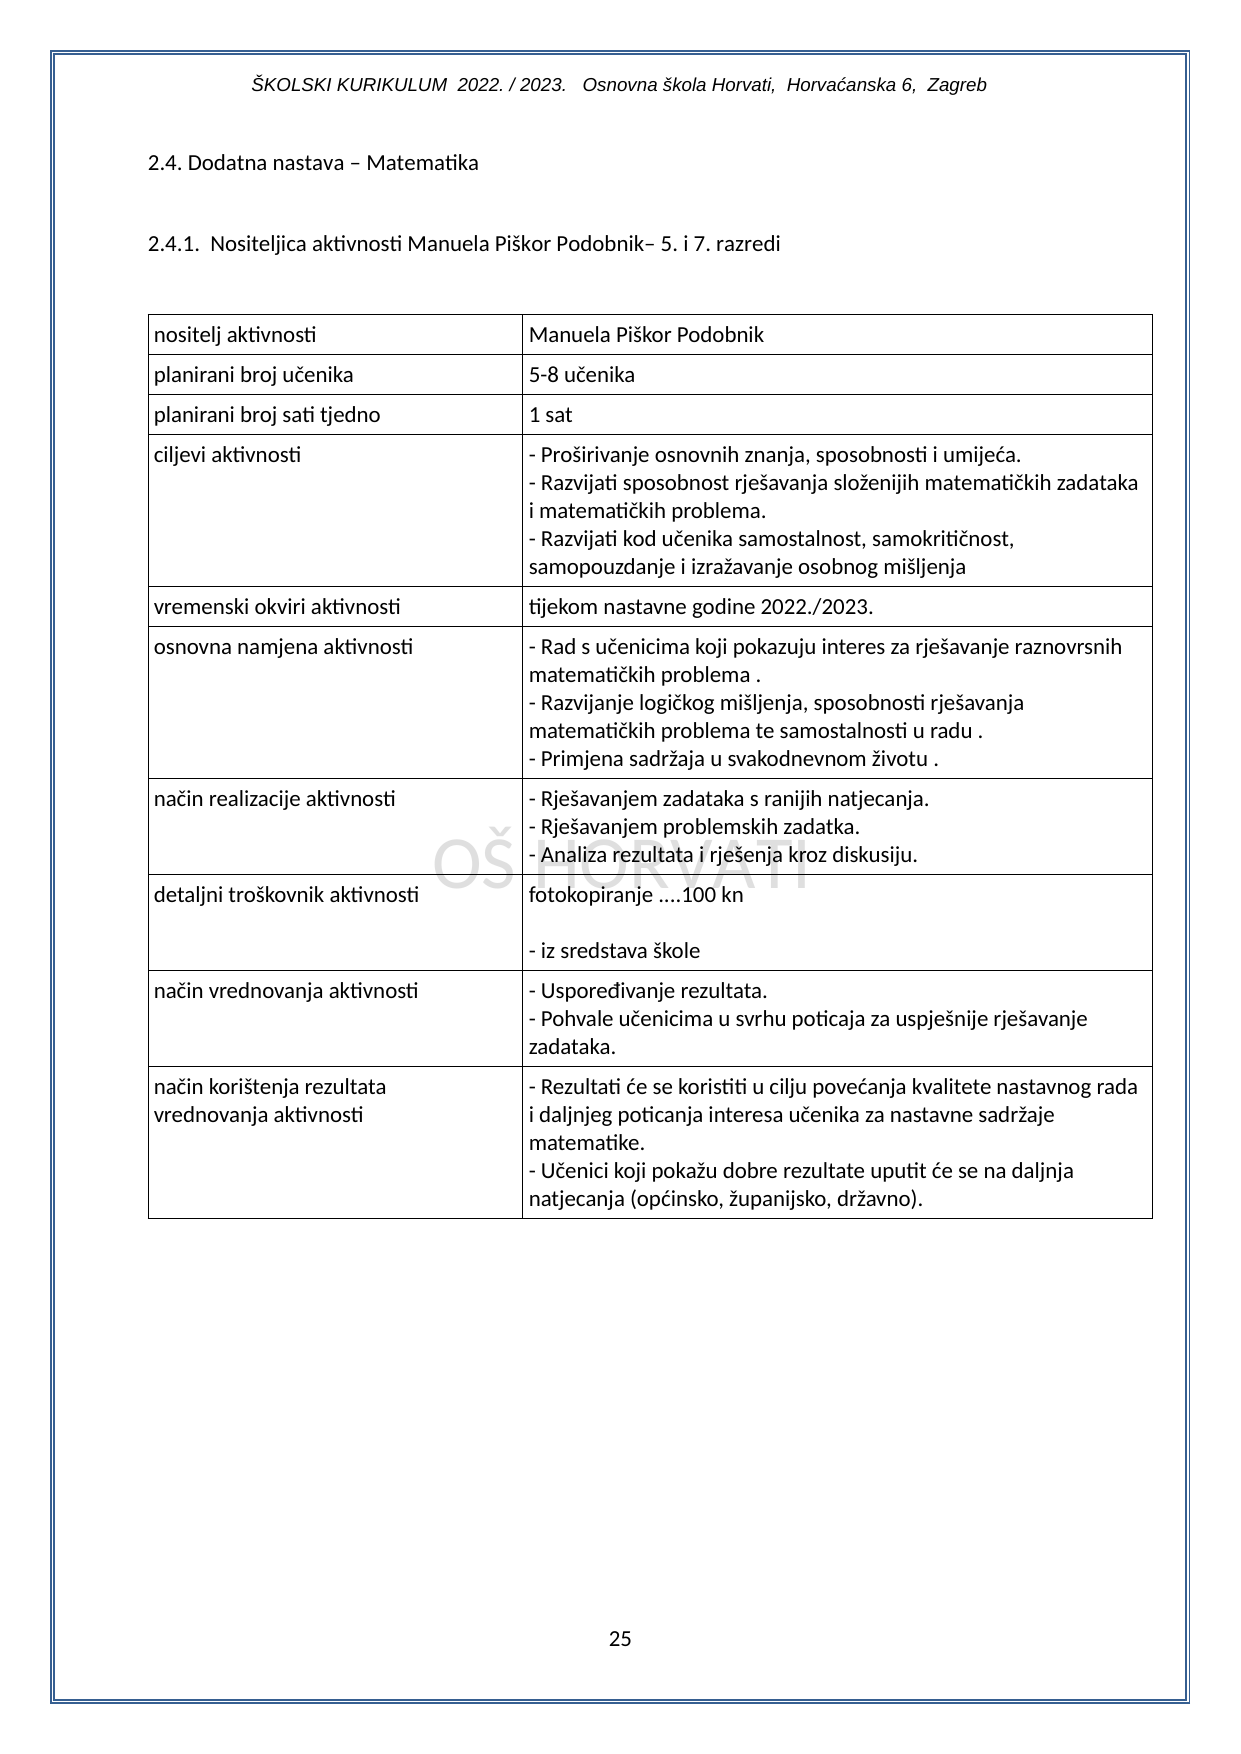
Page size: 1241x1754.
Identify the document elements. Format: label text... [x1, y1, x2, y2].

table_cell način realizacije aktivnosti [149, 779, 522, 874]
table_cell 1 sat [523, 395, 1152, 434]
table_cell planirani broj učenika [149, 355, 522, 394]
table_header Manuela Piškor Podobnik [523, 315, 1152, 354]
table_cell vremenski okviri aktivnosti [149, 587, 522, 626]
table_cell tijekom nastavne godine 2022./2023. [523, 587, 1152, 626]
table_cell način korištenja rezultata vrednovanja aktivnosti [149, 1067, 522, 1218]
table_cell planirani broj sati tjedno [149, 395, 522, 434]
table_cell način vrednovanja aktivnosti [149, 971, 522, 1066]
table_cell 5-8 učenika [523, 355, 1152, 394]
table_cell - Proširivanje osnovnih znanja, sposobnosti i umijeća. - Razvijati sposobnost rješavanja složenijih matematičkih zadataka i matematičkih problema. - Razvijati kod učenika samostalnost, samokritičnost, samopouzdanje i izražavanje osobnog mišljenja [523, 435, 1152, 586]
subtitle 2.4. Dodatna nastava – Matematika [148, 148, 1093, 176]
table_cell - Uspoređivanje rezultata. - Pohvale učenicima u svrhu poticaja za uspješnije rješavanje zadataka. [523, 971, 1152, 1066]
subtitle 2.4.1. Nositeljica aktivnosti Manuela Piškor Podobnik– 5. i 7. razredi [148, 229, 1093, 257]
table_header nositelj aktivnosti [149, 315, 522, 354]
table_cell fotokopiranje ....100 kn - iz sredstava škole [523, 875, 1152, 970]
table_cell - Rad s učenicima koji pokazuju interes za rješavanje raznovrsnih matematičkih problema . - Razvijanje logičkog mišljenja, sposobnosti rješavanja matematičkih problema te samostalnosti u radu . - Primjena sadržaja u svakodnevnom životu . [523, 627, 1152, 778]
table_cell osnovna namjena aktivnosti [149, 627, 522, 778]
table_cell detaljni troškovnik aktivnosti [149, 875, 522, 970]
table_cell ciljevi aktivnosti [149, 435, 522, 586]
table_cell - Rješavanjem zadataka s ranijih natjecanja. - Rješavanjem problemskih zadatka. - Analiza rezultata i rješenja kroz diskusiju. [523, 779, 1152, 874]
table_cell - Rezultati će se koristiti u cilju povećanja kvalitete nastavnog rada i daljnjeg poticanja interesa učenika za nastavne sadržaje matematike. - Učenici koji pokažu dobre rezultate uputit će se na daljnja natjecanja (općinsko, županijsko, državno). [523, 1067, 1152, 1218]
